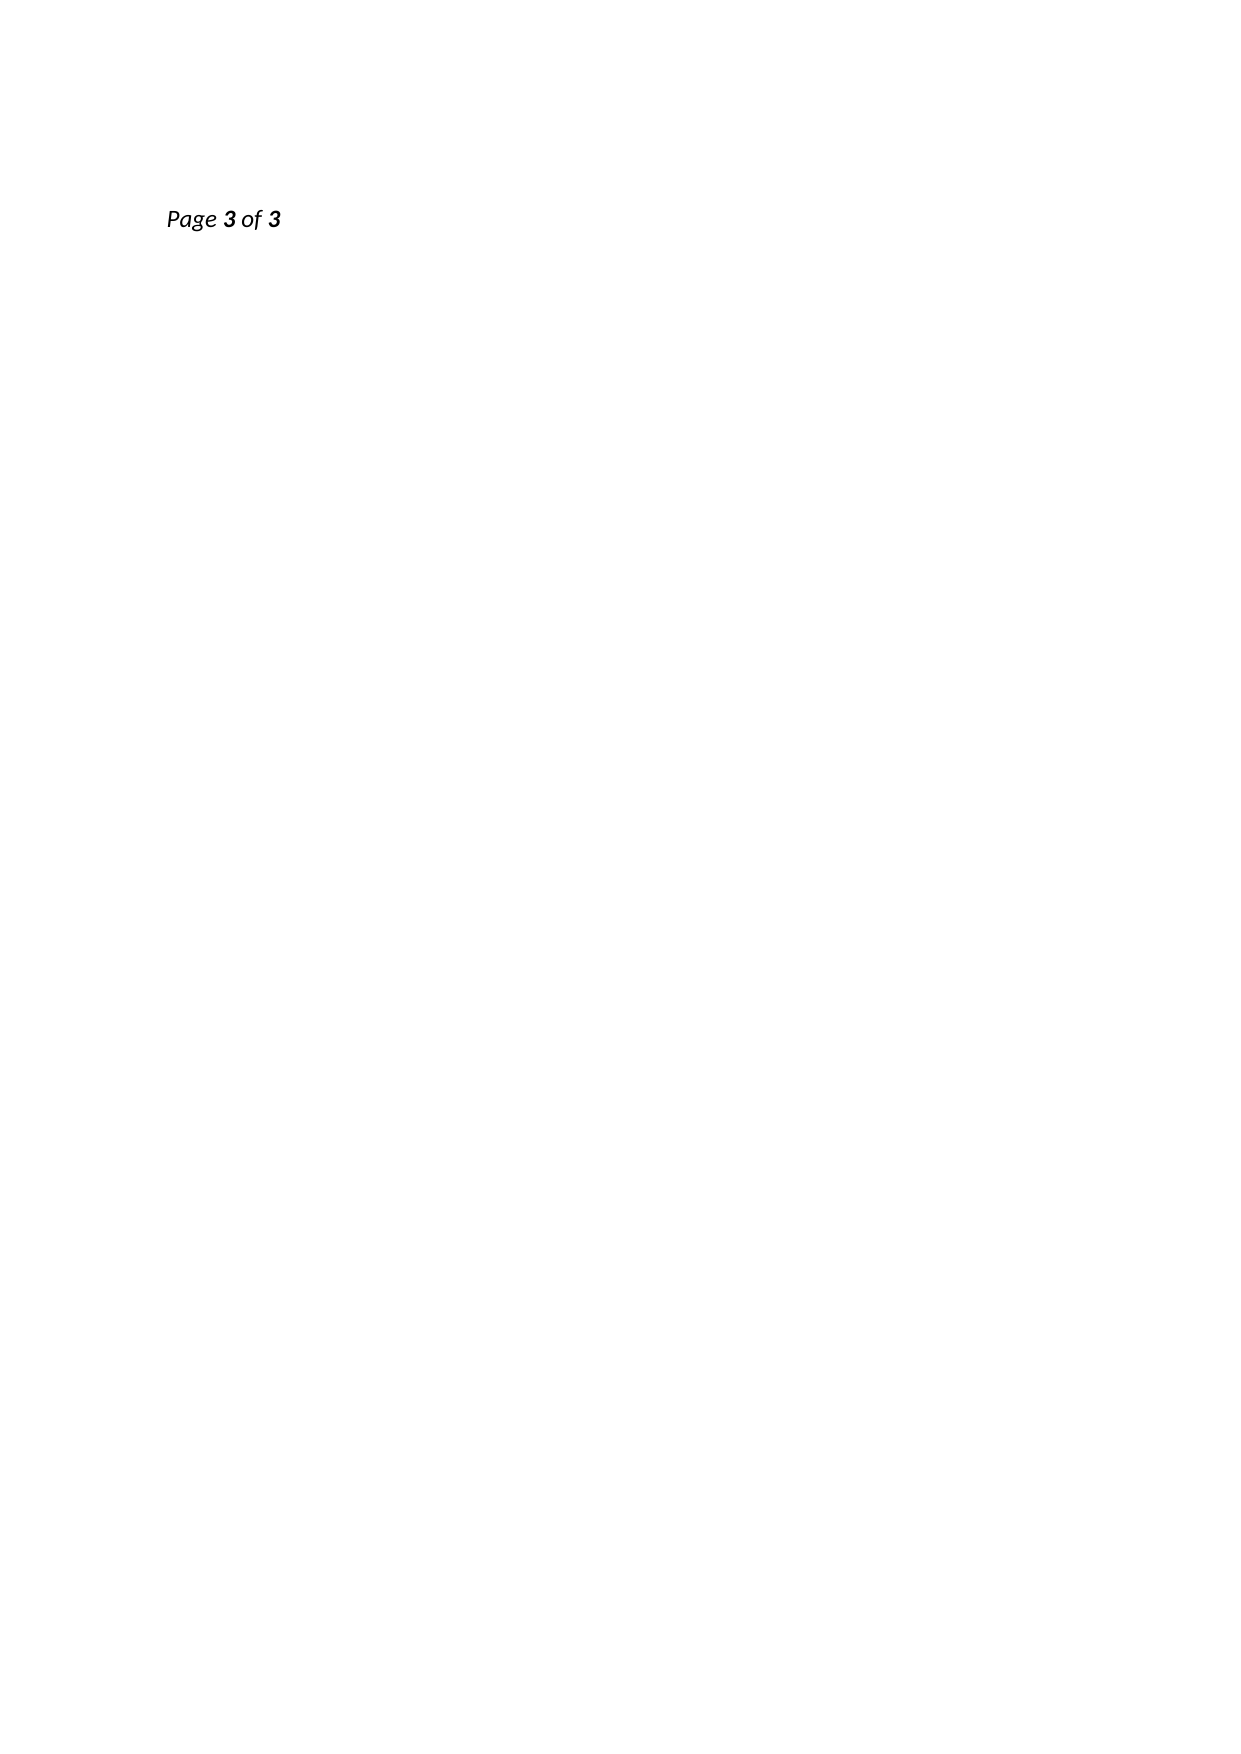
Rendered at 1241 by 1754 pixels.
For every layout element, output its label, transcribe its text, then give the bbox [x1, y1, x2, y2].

text Page 3 of 3 [123, 203, 280, 233]
